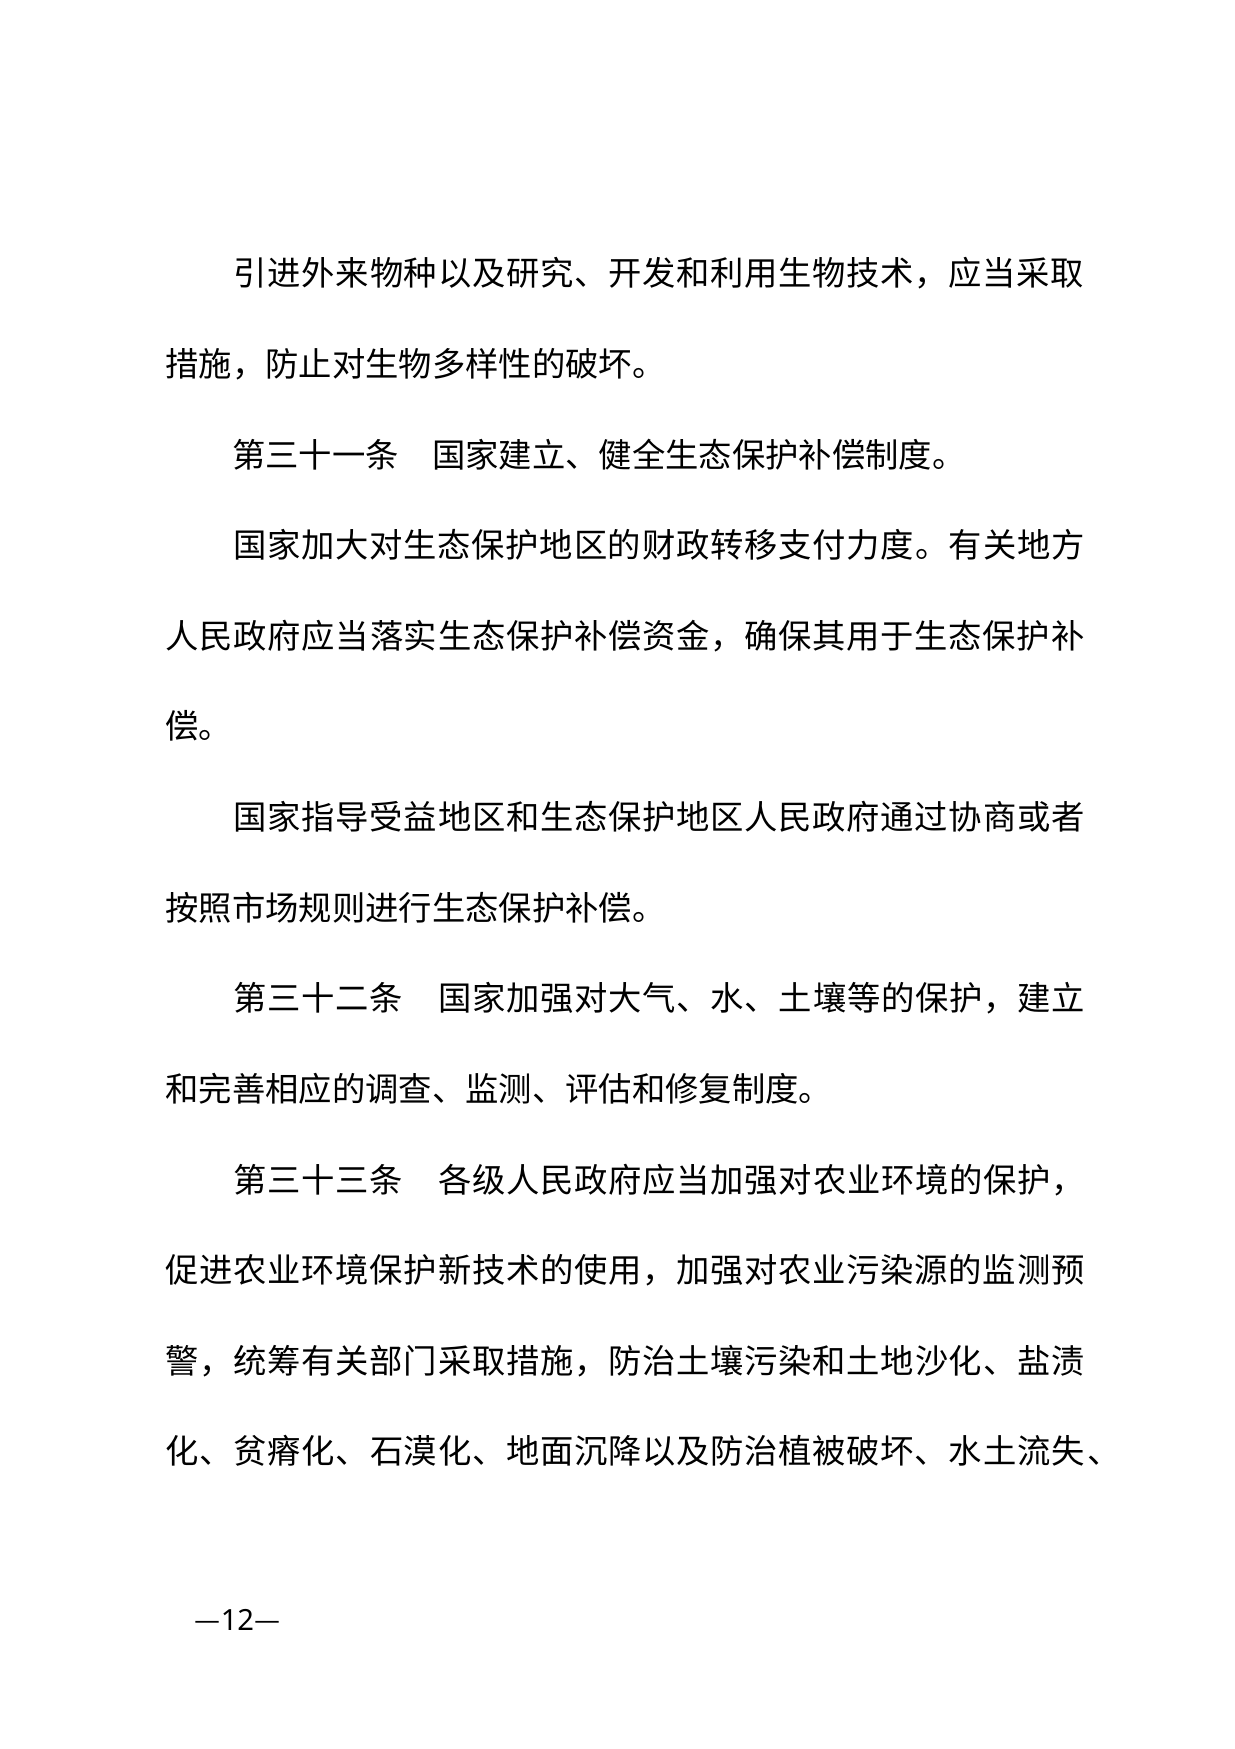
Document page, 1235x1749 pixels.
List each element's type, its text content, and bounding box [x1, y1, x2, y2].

text 国家指导受益地区和生态保护地区人民政府通过协商或者按照市场规则进行生态保护补偿。 [165, 770, 1087, 951]
text 第三十二条 国家加强对大气、水、土壤等的保护，建立和完善相应的调查、监测、评估和修复制度。 [165, 951, 1087, 1132]
text 引进外来物种以及研究、开发和利用生物技术，应当采取措施，防止对生物多样性的破坏。 [165, 226, 1087, 407]
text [165, 1132, 1087, 1495]
text 第三十一条 国家建立、健全生态保护补偿制度。 [165, 407, 1087, 498]
text 国家加大对生态保护地区的财政转移支付力度。有关地方人民政府应当落实生态保护补偿资金，确保其用于生态保护补偿。 [165, 498, 1087, 770]
